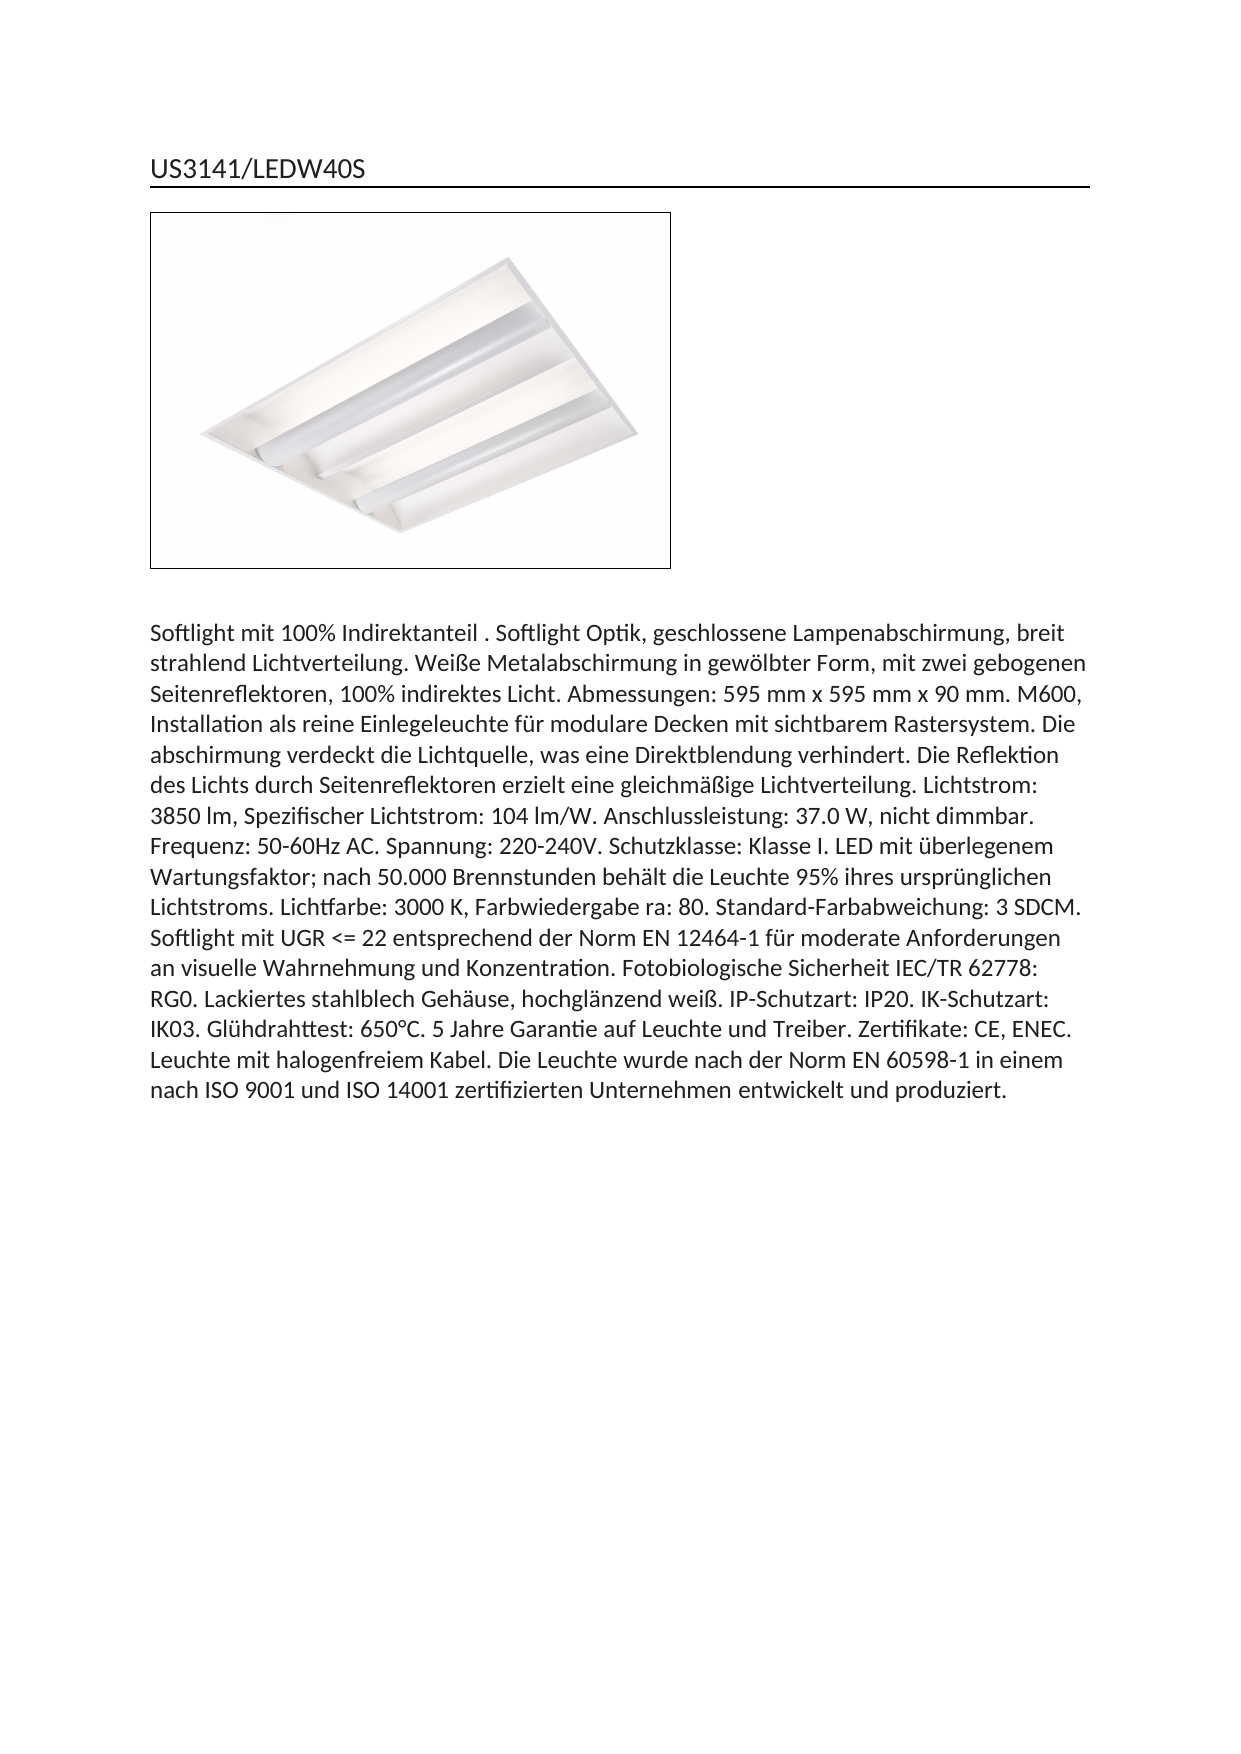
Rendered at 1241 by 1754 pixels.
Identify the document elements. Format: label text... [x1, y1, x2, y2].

text Softlight mit 100% Indirektanteil . Softlight Optik, geschlossene Lampenabschirmung, breit strahlend Lichtverteilung. Weiße Metalabschirmung in gewölbter Form, mit zwei gebogenen Seitenreflektoren, 100% indirektes Licht. Abmessungen: 595 mm x 595 mm x 90 mm. M600, Installation als reine Einlegeleuchte für modulare Decken mit sichtbarem Rastersystem. Die abschirmung verdeckt die Lichtquelle, was eine Direktblendung verhindert. Die Reflektion des Lichts durch Seitenreflektoren erzielt eine gleichmäßige Lichtverteilung. Lichtstrom: 3850 lm, Spezifischer Lichtstrom: 104 lm/W. Anschlussleistung: 37.0 W, nicht dimmbar. Frequenz: 50-60Hz AC. Spannung: 220-240V. Schutzklasse: Klasse I. LED mit überlegenem Wartungsfaktor; nach 50.000 Brennstunden behält die Leuchte 95% ihres ursprünglichen Lichtstroms. Lichtfarbe: 3000 K, Farbwiedergabe ra: 80. Standard-Farbabweichung: 3 SDCM. Softlight mit UGR <= 22 entsprechend der Norm EN 12464-1 für moderate Anforderungen an visuelle Wahrnehmung und Konzentration. Fotobiologische Sicherheit IEC/TR 62778: RG0. Lackiertes stahlblech Gehäuse, hochglänzend weiß. IP-Schutzart: IP20. IK-Schutzart: IK03. Glühdrahttest: 650°C. 5 Jahre Garantie auf Leuchte und Treiber. Zertifikate: CE, ENEC. Leuchte mit halogenfreiem Kabel. Die Leuchte wurde nach der Norm EN 60598-1 in einem nach ISO 9001 und ISO 14001 zertifizierten Unternehmen entwickelt und produziert. [150, 617, 1090, 1105]
text US3141/LEDW40S [150, 150, 1090, 186]
picture [151, 213, 670, 568]
